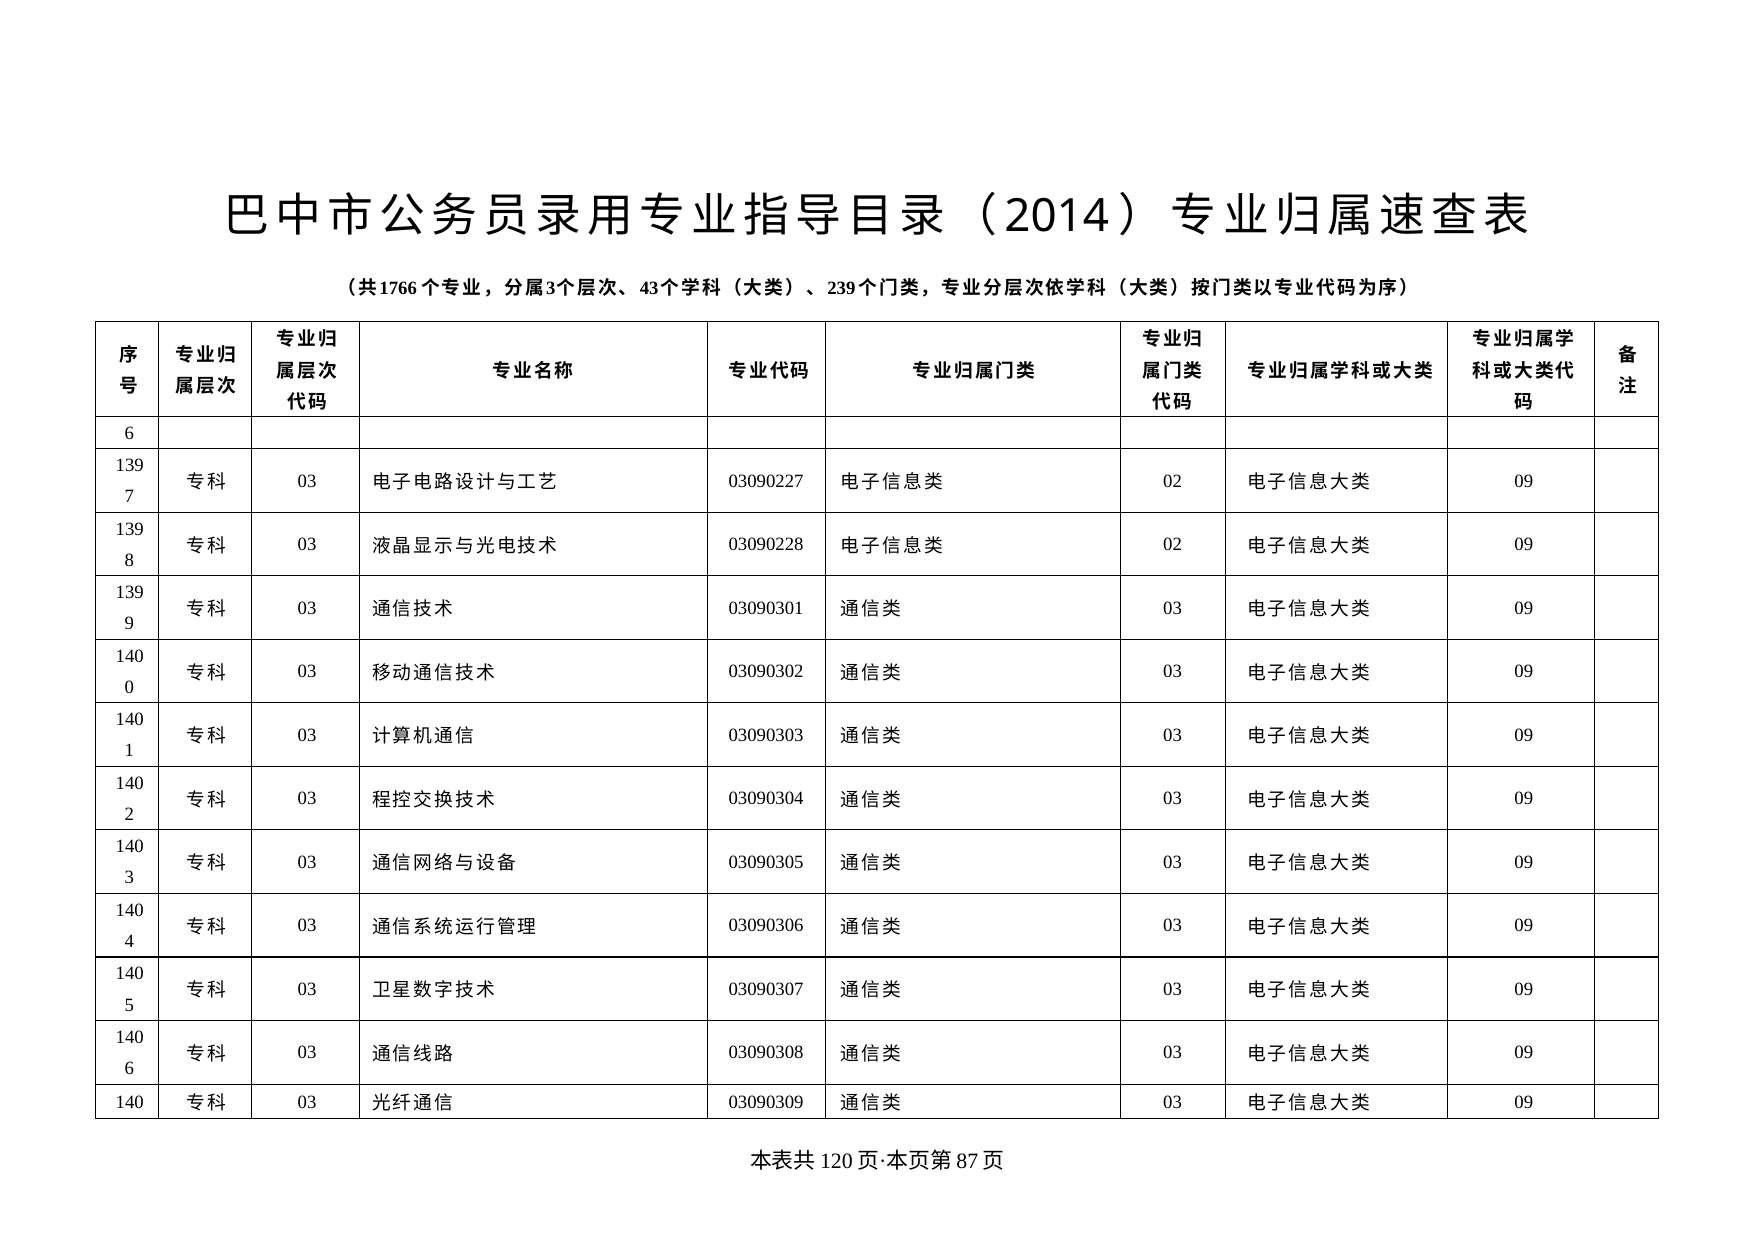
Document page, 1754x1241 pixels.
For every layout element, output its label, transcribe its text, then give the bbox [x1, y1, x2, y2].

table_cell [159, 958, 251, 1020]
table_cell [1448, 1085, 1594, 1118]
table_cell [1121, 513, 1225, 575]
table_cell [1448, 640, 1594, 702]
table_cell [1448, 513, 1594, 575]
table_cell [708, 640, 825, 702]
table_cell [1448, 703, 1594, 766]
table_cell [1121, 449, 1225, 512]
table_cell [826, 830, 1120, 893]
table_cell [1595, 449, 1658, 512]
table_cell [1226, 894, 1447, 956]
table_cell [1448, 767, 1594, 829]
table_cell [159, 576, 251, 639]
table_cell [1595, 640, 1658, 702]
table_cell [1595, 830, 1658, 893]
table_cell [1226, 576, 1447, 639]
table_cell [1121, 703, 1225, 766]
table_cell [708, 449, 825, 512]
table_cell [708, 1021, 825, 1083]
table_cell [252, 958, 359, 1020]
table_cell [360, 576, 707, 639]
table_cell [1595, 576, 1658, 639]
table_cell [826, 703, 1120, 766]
table_cell 序号 [96, 322, 158, 416]
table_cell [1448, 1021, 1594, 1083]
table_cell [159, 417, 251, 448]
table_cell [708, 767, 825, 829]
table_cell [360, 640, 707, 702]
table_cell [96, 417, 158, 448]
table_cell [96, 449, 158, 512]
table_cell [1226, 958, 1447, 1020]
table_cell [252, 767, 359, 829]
table_cell 专业归属学科或大类 [1226, 322, 1447, 416]
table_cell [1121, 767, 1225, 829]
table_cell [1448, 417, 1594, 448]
table_cell 专业归属层次 [159, 322, 251, 416]
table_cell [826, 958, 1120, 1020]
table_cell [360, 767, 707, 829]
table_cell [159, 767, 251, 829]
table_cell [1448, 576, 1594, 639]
table_cell 专业代码 [708, 322, 825, 416]
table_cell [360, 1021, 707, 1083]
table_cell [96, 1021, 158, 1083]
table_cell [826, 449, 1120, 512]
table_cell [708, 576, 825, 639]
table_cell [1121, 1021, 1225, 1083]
table_cell 专业归属门类 [826, 322, 1120, 416]
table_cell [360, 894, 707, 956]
table_cell 备注 [1595, 322, 1658, 416]
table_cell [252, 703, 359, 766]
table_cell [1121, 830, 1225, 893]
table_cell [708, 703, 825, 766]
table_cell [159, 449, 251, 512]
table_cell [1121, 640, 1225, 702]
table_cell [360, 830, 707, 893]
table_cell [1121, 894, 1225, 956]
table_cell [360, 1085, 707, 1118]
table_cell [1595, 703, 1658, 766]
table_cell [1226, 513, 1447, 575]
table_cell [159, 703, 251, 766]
table_cell 专业归属层次代码 [252, 322, 359, 416]
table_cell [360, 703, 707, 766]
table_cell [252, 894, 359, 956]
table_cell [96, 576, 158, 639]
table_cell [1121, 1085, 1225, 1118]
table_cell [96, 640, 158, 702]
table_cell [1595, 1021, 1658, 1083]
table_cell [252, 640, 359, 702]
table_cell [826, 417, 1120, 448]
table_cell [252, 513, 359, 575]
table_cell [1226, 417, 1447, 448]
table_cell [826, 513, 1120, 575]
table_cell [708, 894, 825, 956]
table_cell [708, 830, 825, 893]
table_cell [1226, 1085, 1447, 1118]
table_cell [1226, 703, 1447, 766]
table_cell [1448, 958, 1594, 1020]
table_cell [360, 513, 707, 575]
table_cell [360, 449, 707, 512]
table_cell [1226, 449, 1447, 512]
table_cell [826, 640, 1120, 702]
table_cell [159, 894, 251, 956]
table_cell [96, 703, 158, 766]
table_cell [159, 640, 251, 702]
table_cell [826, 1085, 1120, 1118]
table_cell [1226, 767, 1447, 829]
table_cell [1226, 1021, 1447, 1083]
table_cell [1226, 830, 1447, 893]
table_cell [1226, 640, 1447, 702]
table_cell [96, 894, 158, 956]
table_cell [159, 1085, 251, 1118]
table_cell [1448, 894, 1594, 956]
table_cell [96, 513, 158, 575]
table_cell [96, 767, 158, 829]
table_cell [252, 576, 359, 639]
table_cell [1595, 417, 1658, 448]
table_cell 专业归属门类代码 [1121, 322, 1225, 416]
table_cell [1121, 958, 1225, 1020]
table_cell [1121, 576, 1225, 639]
table_cell 专业名称 [360, 322, 707, 416]
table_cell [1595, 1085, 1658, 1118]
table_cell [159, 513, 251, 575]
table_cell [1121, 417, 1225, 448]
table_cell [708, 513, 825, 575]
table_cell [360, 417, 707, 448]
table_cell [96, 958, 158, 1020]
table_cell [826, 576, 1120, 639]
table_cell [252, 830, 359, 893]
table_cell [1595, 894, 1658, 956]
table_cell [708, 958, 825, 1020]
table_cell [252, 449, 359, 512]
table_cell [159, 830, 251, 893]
table_cell 专业归属学科或大类代码 [1448, 322, 1594, 416]
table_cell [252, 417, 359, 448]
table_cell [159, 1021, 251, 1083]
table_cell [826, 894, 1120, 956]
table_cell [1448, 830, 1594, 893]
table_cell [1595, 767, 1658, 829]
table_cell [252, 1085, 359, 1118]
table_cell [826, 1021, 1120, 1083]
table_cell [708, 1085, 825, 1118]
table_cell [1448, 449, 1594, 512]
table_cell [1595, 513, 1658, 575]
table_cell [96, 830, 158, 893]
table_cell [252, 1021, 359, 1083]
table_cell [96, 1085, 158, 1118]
table_cell （共1766个专业，分属3个层次、43个学科（大类）、239个门类，专业分层次依学科（大类）按门类以专业代码为序） [96, 251, 1658, 321]
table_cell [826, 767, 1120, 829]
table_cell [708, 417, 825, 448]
table_header 巴中市公务员录用专业指导目录（2014）专业归属速查表 [96, 173, 1658, 251]
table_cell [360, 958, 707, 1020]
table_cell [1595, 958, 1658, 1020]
